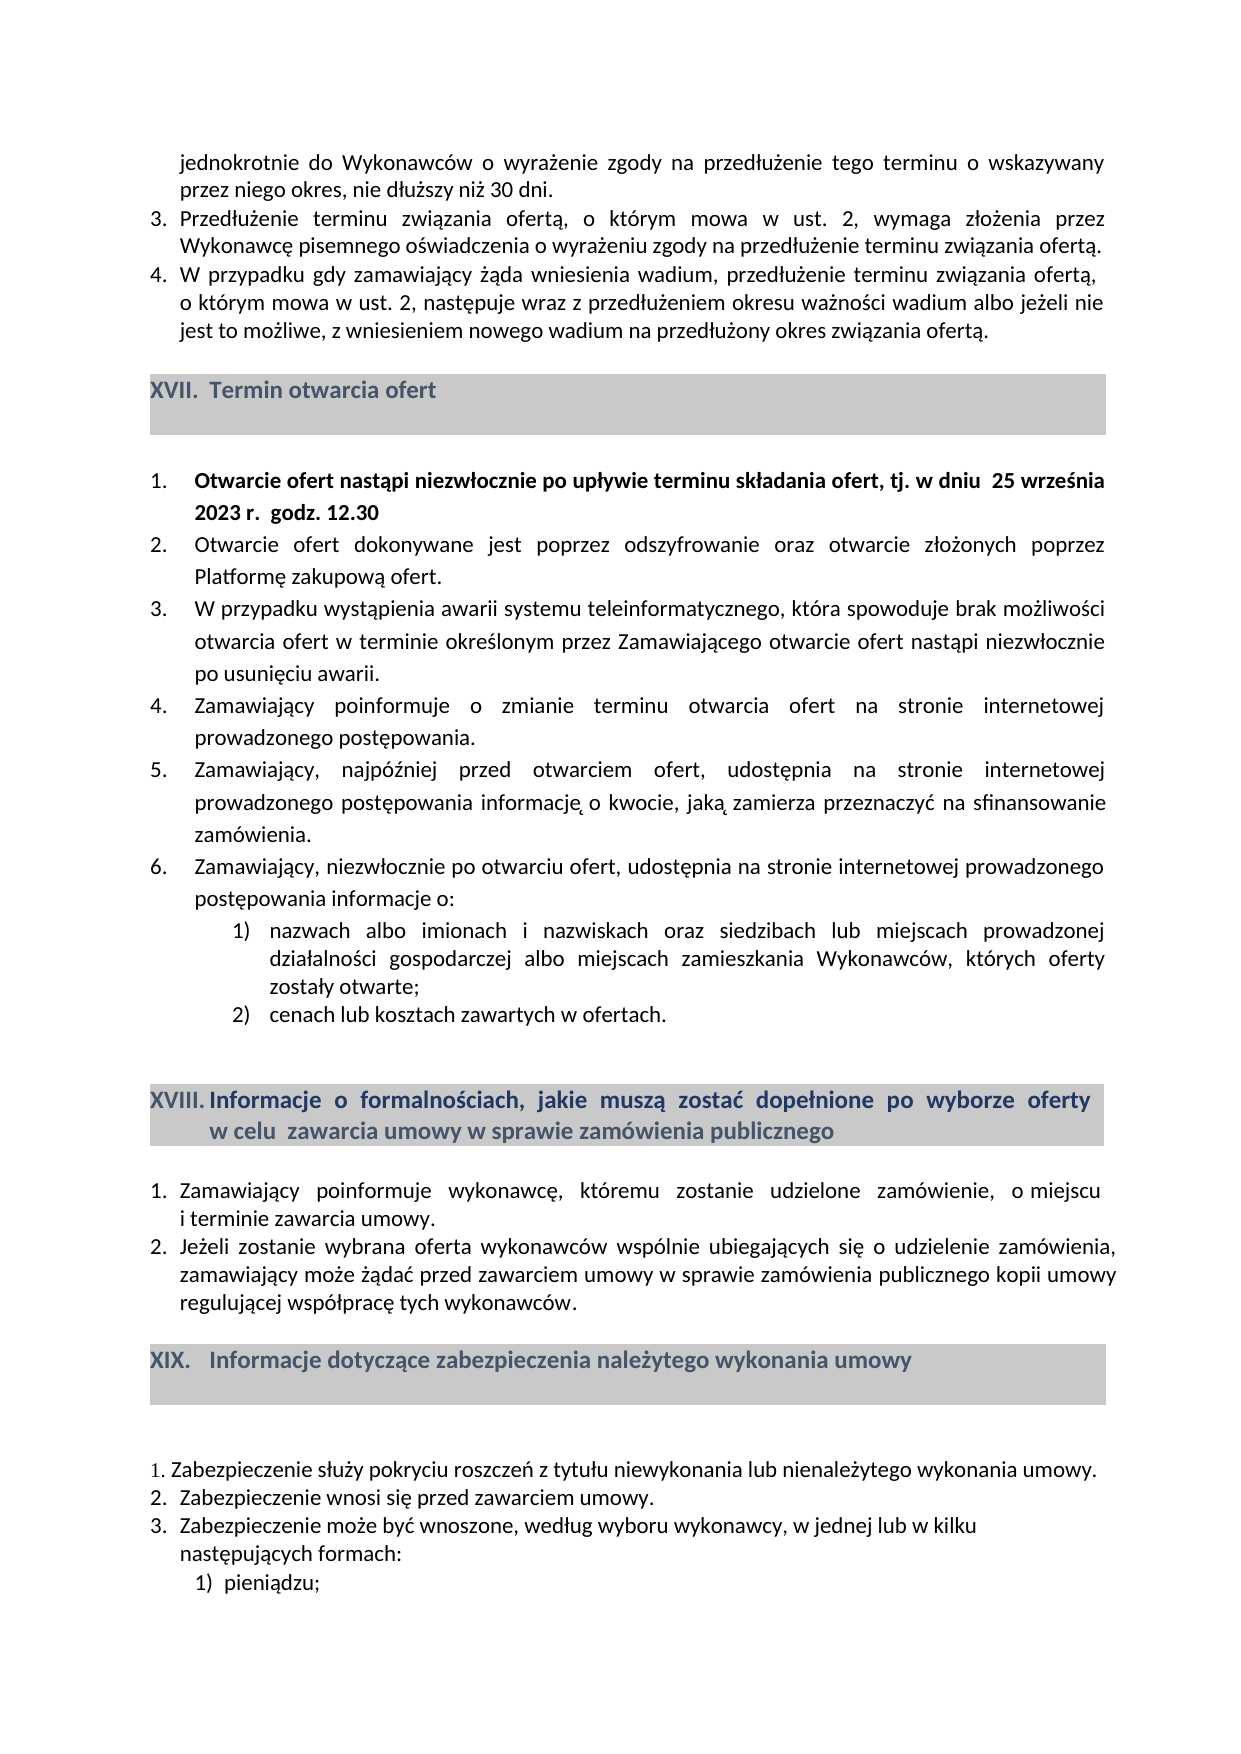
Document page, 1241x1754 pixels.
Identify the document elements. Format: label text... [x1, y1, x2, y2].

list Informacje o formalnościach, jakie muszą zostać dopełnione po wyborze oferty w celu zawarcia umowy w sprawie zamówienia publicznego [150, 1084, 1104, 1146]
list Zamawiający poinformuje o zmianie terminu otwarcia ofert na stronie internetowej prowadzonego postępowania. [150, 691, 1106, 751]
list Otwarcie ofert dokonywane jest poprzez odszyfrowanie oraz otwarcie złożonych poprzez Platformę zakupową ofert. [150, 530, 1106, 590]
list Zamawiający poinformuje wykonawcę, któremu zostanie udzielone zamówienie, o miejscu i terminie zawarcia umowy. [150, 1176, 1117, 1232]
text 3. Zabezpieczenie może być wnoszone, według wyboru wykonawcy, w jednej lub w kilku następujących formach: [150, 1512, 1106, 1568]
list Informacje dotyczące zabezpieczenia należytego wykonania umowy [150, 1344, 1106, 1375]
list nazwach albo imionach i nazwiskach oraz siedzibach lub miejscach prowadzonej działalności gospodarczej albo miejscach zamieszkania Wykonawców, których oferty zostały otwarte; [232, 916, 1106, 1001]
list cenach lub kosztach zawartych w ofertach. [232, 1001, 1106, 1028]
list Przedłużenie terminu związania ofertą, o którym mowa w ust. 2, wymaga złożenia przez Wykonawcę pisemnego oświadczenia o wyrażeniu zgody na przedłużenie terminu związania ofertą. [150, 204, 1106, 260]
list Jeżeli zostanie wybrana oferta wykonawców wspólnie ubiegających się o udzielenie zamówienia, zamawiający może żądać przed zawarciem umowy w sprawie zamówienia publicznego kopii umowy regulującej współpracę tych wykonawców. [150, 1232, 1117, 1316]
list Zamawiający, niezwłocznie po otwarciu ofert, udostępnia na stronie internetowej prowadzonego postępowania informacje o: [150, 852, 1106, 912]
list W przypadku wystąpienia awarii systemu teleinformatycznego, która spowoduje brak możliwości otwarcia ofert w terminie określonym przez Zamawiającego otwarcie ofert nastąpi niezwłocznie po usunięciu awarii. [150, 594, 1106, 687]
list Otwarcie ofert nastąpi niezwłocznie po upływie terminu składania ofert, tj. w dniu 25 września 2023 r. godz. 12.30 [150, 466, 1106, 526]
text 1) pieniądzu; [194, 1568, 1106, 1596]
list W przypadku gdy zamawiający żąda wniesienia wadium, przedłużenie terminu związania ofertą, o którym mowa w ust. 2, następuje wraz z przedłużeniem okresu ważności wadium albo jeżeli nie jest to możliwe, z wniesieniem nowego wadium na przedłużony okres związania ofertą. [150, 260, 1106, 344]
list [150, 148, 1106, 204]
list Termin otwarcia ofert [150, 374, 1106, 405]
list Zamawiający, najpóźniej przed otwarciem ofert, udostępnia na stronie internetowej prowadzonego postępowania informację o kwocie, jaką zamierza przeznaczyć na sfinansowanie zamówienia. [150, 756, 1106, 848]
text 1. Zabezpieczenie służy pokryciu roszczeń z tytułu niewykonania lub nienależytego wykonania umowy. [150, 1456, 1106, 1483]
text 2. Zabezpieczenie wnosi się przed zawarciem umowy. [150, 1483, 1106, 1512]
